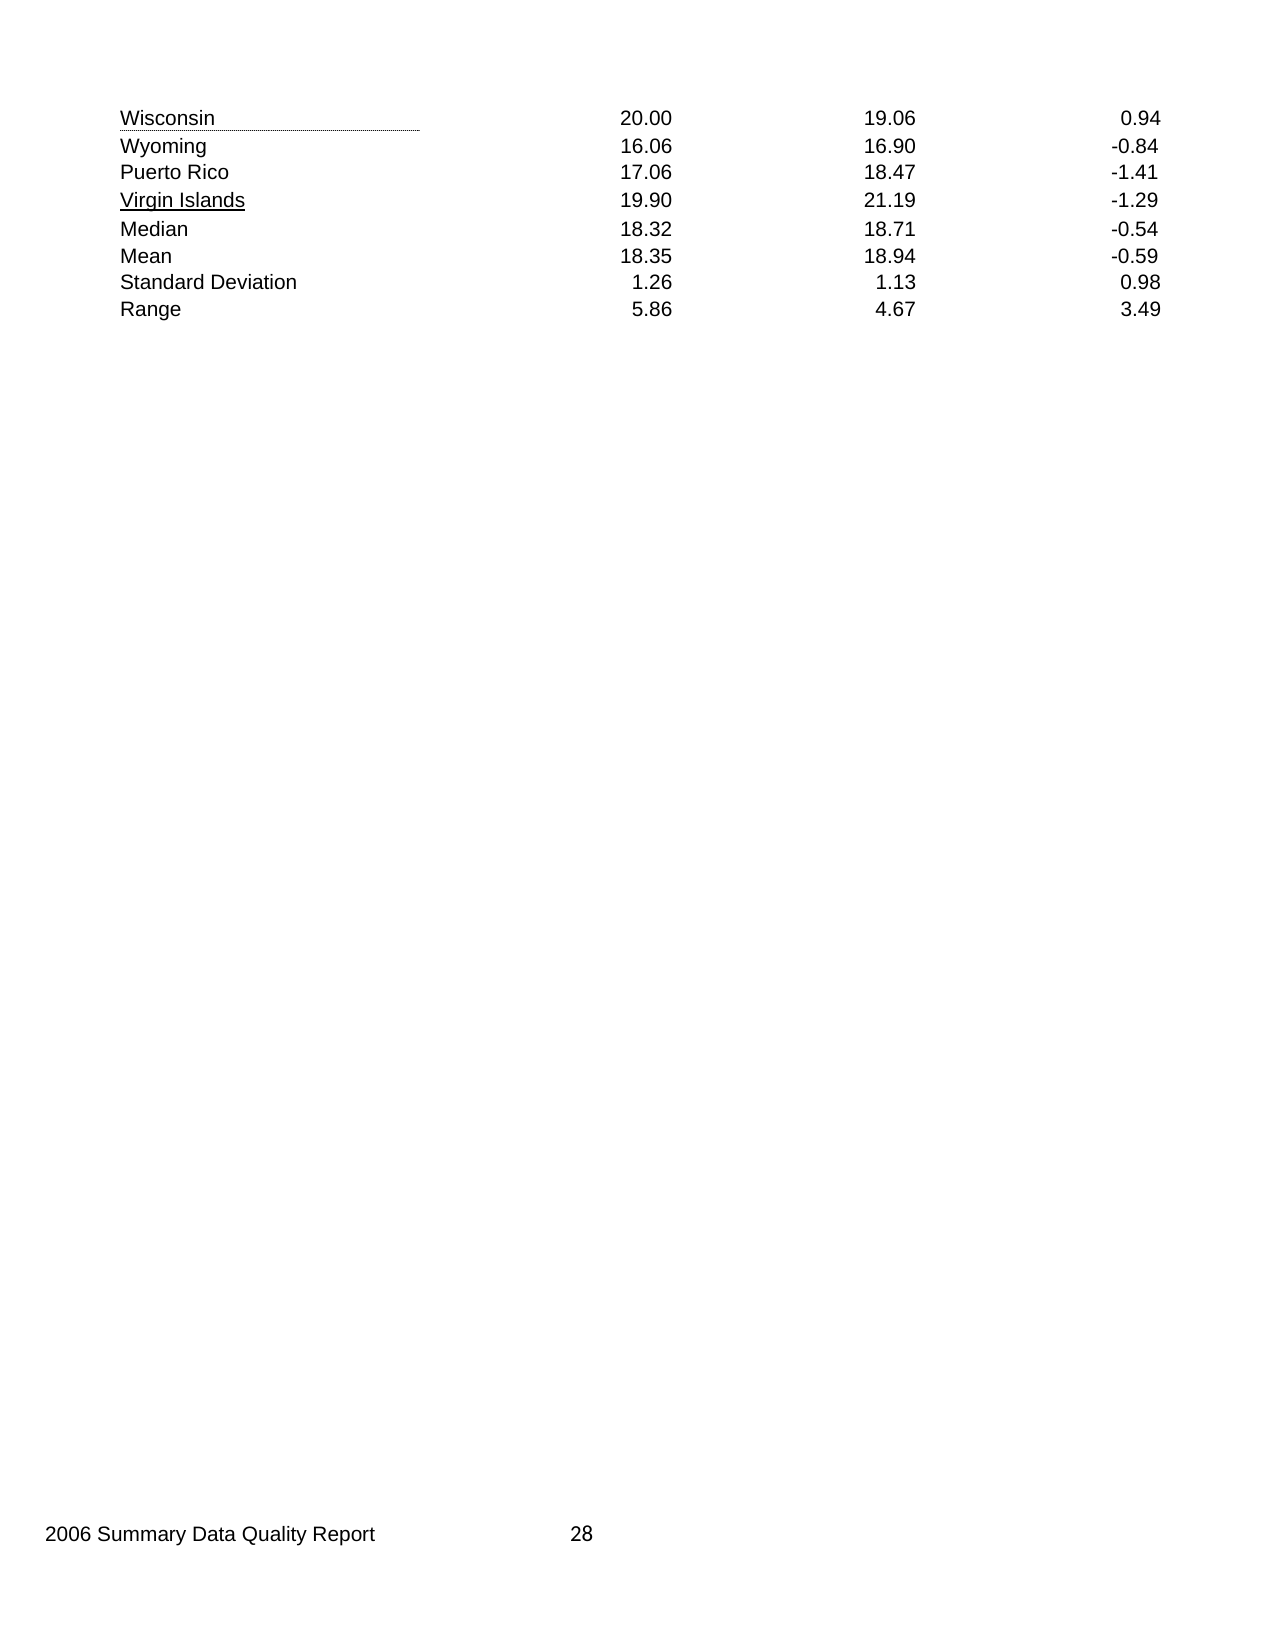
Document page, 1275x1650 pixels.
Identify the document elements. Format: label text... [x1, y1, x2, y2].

table_cell Median [116, 216, 519, 243]
table_cell 1.26 [519, 270, 767, 297]
table_cell 16.06 [519, 133, 767, 160]
table_cell 18.71 [767, 216, 1013, 243]
table_cell 1.13 [767, 270, 1013, 297]
table_cell -0.54 [1013, 216, 1163, 243]
table_cell 18.94 [767, 244, 1013, 270]
table_cell 18.47 [767, 160, 1013, 187]
table_cell -0.59 [1013, 244, 1163, 270]
table_cell 17.06 [519, 160, 767, 187]
table_cell 4.67 [767, 297, 1013, 331]
table_cell Range [116, 297, 519, 331]
table_header 20.00 [519, 98, 767, 133]
table_cell Standard Deviation [116, 270, 519, 297]
table_cell Puerto Rico [116, 160, 519, 187]
table_header 19.06 [767, 98, 1013, 133]
table_cell 16.90 [767, 133, 1013, 160]
table_cell -0.84 [1013, 133, 1163, 160]
table_cell 3.49 [1013, 297, 1163, 331]
table_cell 18.32 [519, 216, 767, 243]
table_cell Wyoming [116, 133, 519, 160]
table_cell 5.86 [519, 297, 767, 331]
table_cell -1.29 [1013, 188, 1163, 216]
table_cell -1.41 [1013, 160, 1163, 187]
table_cell Virgin Islands [116, 188, 519, 216]
table_cell 18.35 [519, 244, 767, 270]
table_header 0.94 [1013, 98, 1163, 133]
table_cell Mean [116, 244, 519, 270]
table_cell 0.98 [1013, 270, 1163, 297]
table_cell 19.90 [519, 188, 767, 216]
table_header Wisconsin [116, 98, 519, 133]
table_cell 21.19 [767, 188, 1013, 216]
